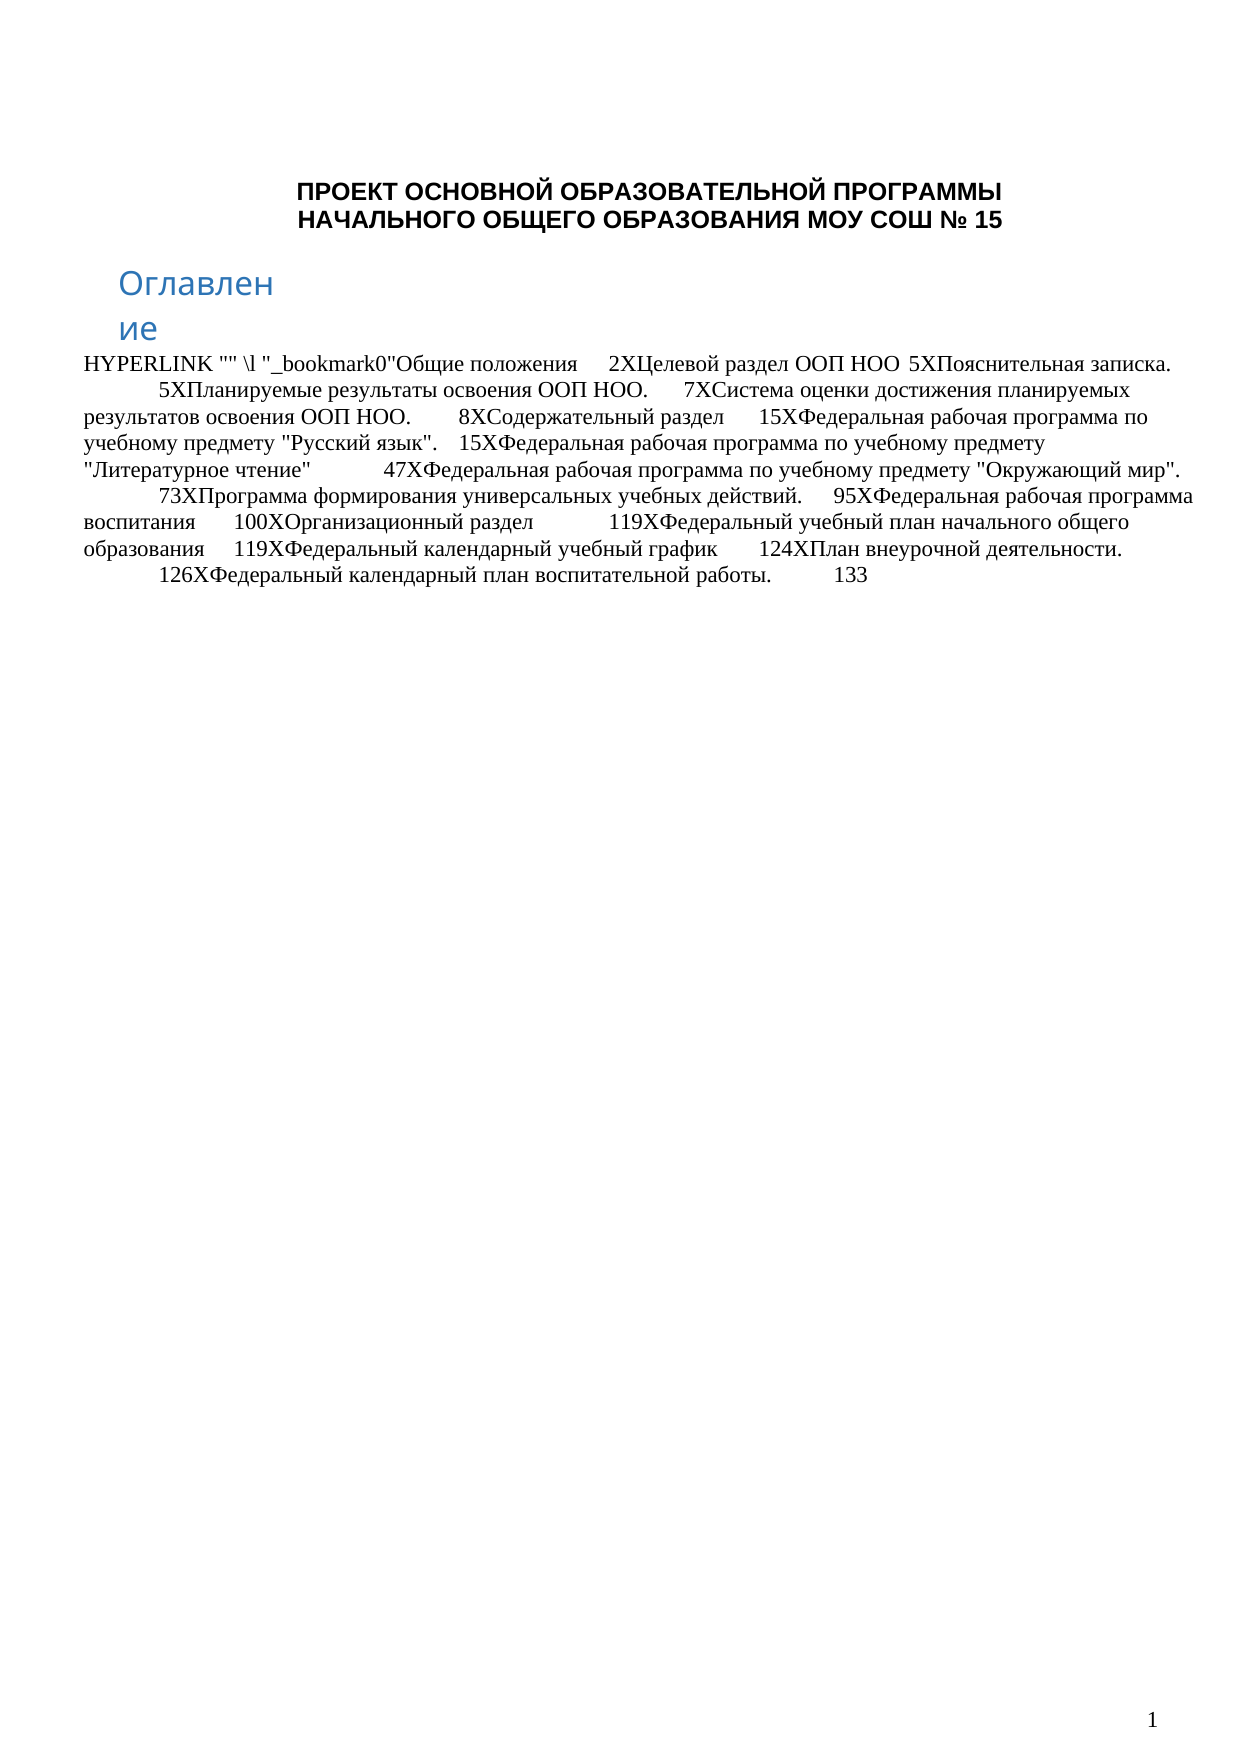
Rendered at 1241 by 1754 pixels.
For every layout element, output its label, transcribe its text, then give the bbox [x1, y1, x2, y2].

subtitle ПРОЕКТ ОСНОВНОЙ ОБРАЗОВАТЕЛЬНОЙ ПРОГРАММЫ НАЧАЛЬНОГО ОБЩЕГО ОБРАЗОВАНИЯ МОУ СОШ № 15 [296, 177, 1004, 234]
title Оглавление [118, 259, 284, 350]
